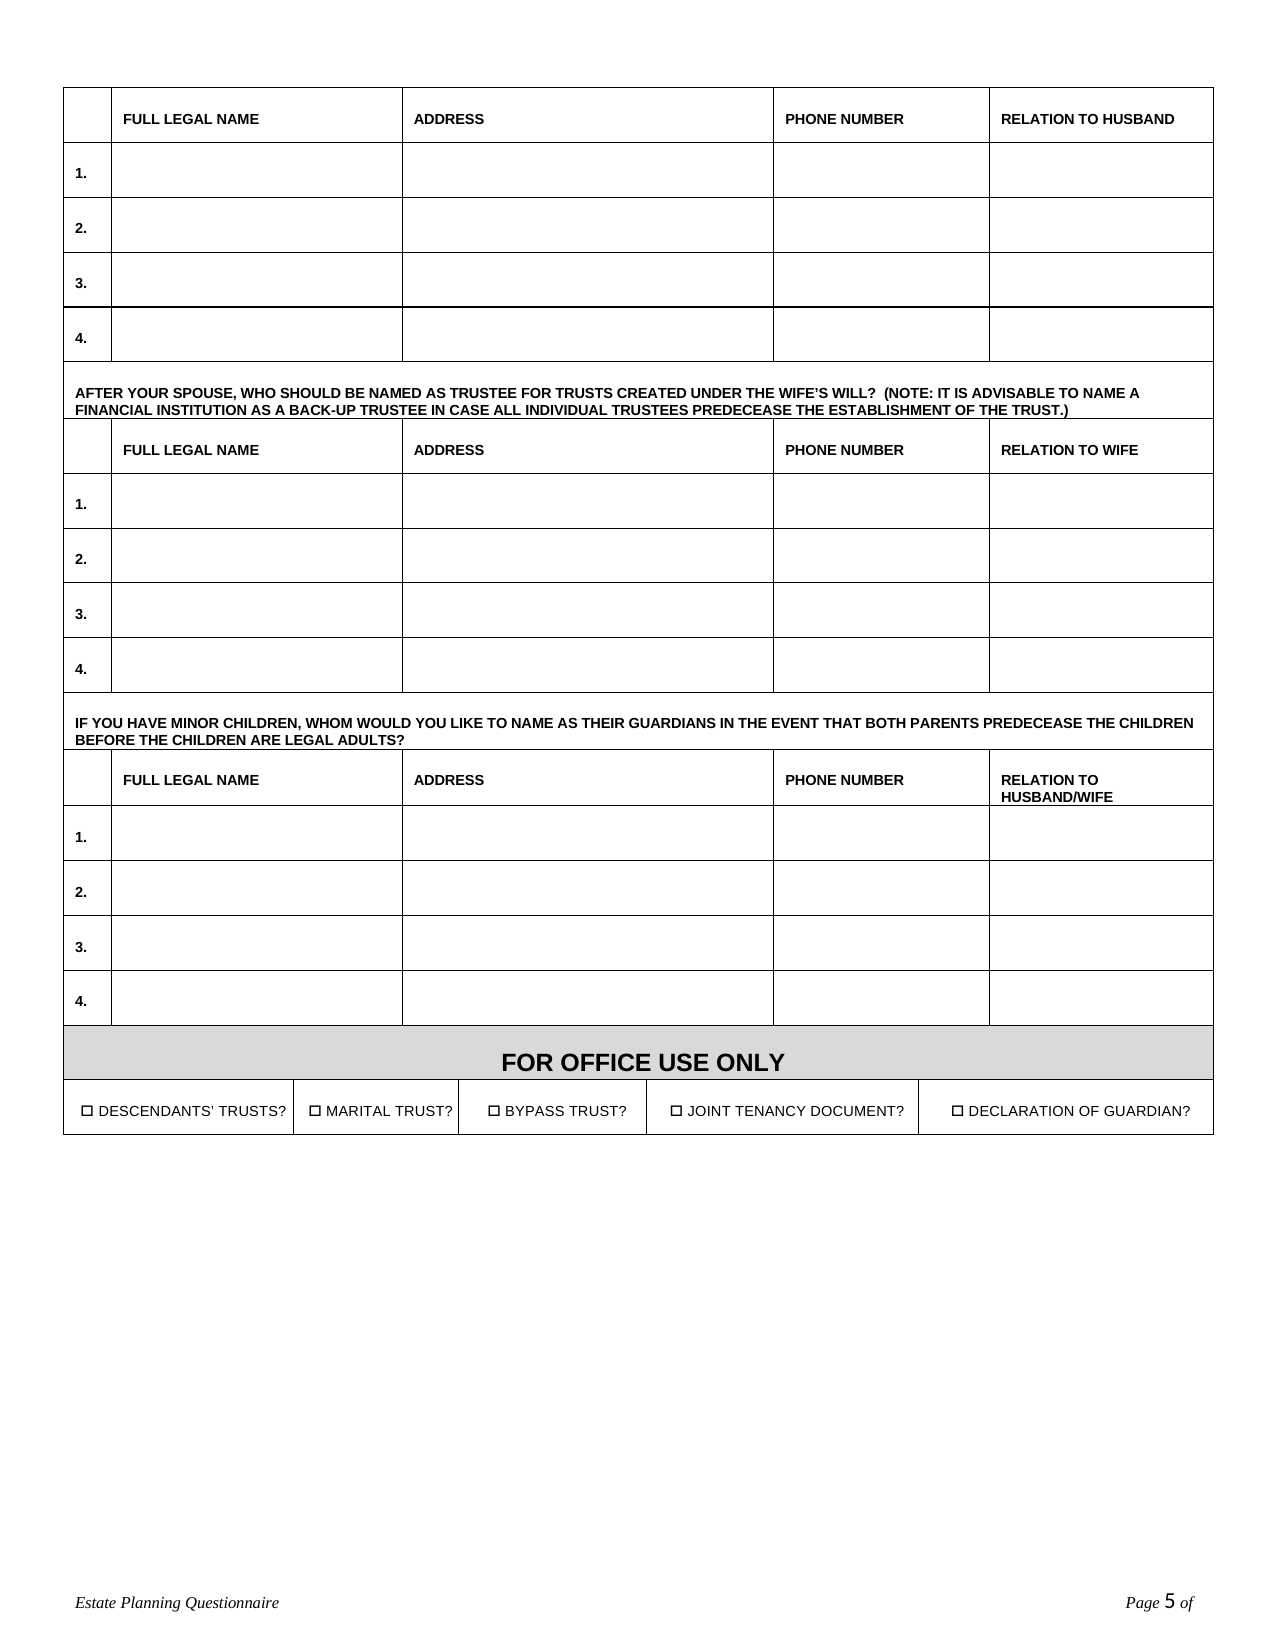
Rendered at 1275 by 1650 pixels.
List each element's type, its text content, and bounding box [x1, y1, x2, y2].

table_cell [112, 638, 402, 692]
table_cell [112, 143, 402, 197]
table_cell 1. [64, 143, 111, 197]
table_cell [403, 143, 773, 197]
table_cell [112, 806, 402, 860]
table_cell [774, 474, 989, 527]
table_cell [403, 806, 773, 860]
table_cell [774, 253, 989, 306]
table_cell 3. [64, 253, 111, 306]
table_cell 4. [64, 638, 111, 692]
table_cell [403, 916, 773, 970]
table_cell [990, 861, 1213, 915]
table_cell 1. [64, 806, 111, 860]
table_cell [774, 143, 989, 197]
table_cell ADDRESS [403, 88, 773, 142]
table_cell [403, 638, 773, 692]
table_cell FULL LEGAL NAME [112, 750, 402, 805]
table_cell [403, 583, 773, 637]
table_cell [112, 529, 402, 582]
table_cell 1. [64, 474, 111, 527]
table_cell FOR OFFICE USE ONLY [64, 1026, 1213, 1079]
table_cell [112, 308, 402, 361]
table_cell [990, 474, 1213, 527]
table_cell [112, 253, 402, 306]
table_cell [403, 529, 773, 582]
table_cell RELATION TO HUSBAND [990, 88, 1213, 142]
table_cell FULL LEGAL NAME [112, 88, 402, 142]
table_cell [774, 916, 989, 970]
table_cell 2. [64, 529, 111, 582]
table_cell [403, 861, 773, 915]
table_cell BYPASS TRUST? [459, 1080, 646, 1134]
table_cell PHONE NUMBER [774, 88, 989, 142]
table_cell [403, 198, 773, 252]
table_cell [112, 916, 402, 970]
table_cell 3. [64, 583, 111, 637]
table_cell RELATION TO HUSBAND/WIFE [990, 750, 1213, 805]
table_cell PHONE NUMBER [774, 750, 989, 805]
table_cell [774, 529, 989, 582]
table_cell FULL LEGAL NAME [112, 419, 402, 473]
table_cell [774, 198, 989, 252]
table_cell [64, 88, 111, 142]
table_cell [112, 583, 402, 637]
table_cell [112, 971, 402, 1024]
table_cell [403, 308, 773, 361]
table_cell 2. [64, 198, 111, 252]
table_cell 3. [64, 916, 111, 970]
table_cell [403, 971, 773, 1024]
table_cell [774, 583, 989, 637]
table_cell [990, 583, 1213, 637]
table_cell [990, 638, 1213, 692]
table_cell RELATION TO WIFE [990, 419, 1213, 473]
table_cell [112, 198, 402, 252]
table_cell [990, 253, 1213, 306]
table_cell JOINT TENANCY DOCUMENT? [647, 1080, 918, 1134]
table_cell PHONE NUMBER [774, 419, 989, 473]
table_cell [403, 253, 773, 306]
table_cell [112, 474, 402, 527]
table_cell [64, 419, 111, 473]
table_cell [774, 806, 989, 860]
table_cell [990, 916, 1213, 970]
table_cell 2. [64, 861, 111, 915]
table_cell [774, 638, 989, 692]
table_cell MARITAL TRUST? [294, 1080, 458, 1134]
table_cell ADDRESS [403, 419, 773, 473]
table_cell AFTER YOUR SPOUSE, WHO SHOULD BE NAMED AS TRUSTEE FOR TRUSTS CREATED UNDER THE WIFE’S WILL? (NOTE: IT IS ADVISABLE TO NAME A FINANCIAL INSTITUTION AS A BACK-UP TRUSTEE IN CASE ALL INDIVIDUAL TRUSTEES PREDECEASE THE ESTABLISHMENT OF THE TRUST.) [64, 362, 1213, 418]
table_cell [990, 529, 1213, 582]
table_cell [990, 143, 1213, 197]
table_cell [112, 861, 402, 915]
table_cell [774, 861, 989, 915]
table_cell [990, 308, 1213, 361]
table_cell [990, 806, 1213, 860]
table_cell [990, 971, 1213, 1024]
table_cell [774, 971, 989, 1024]
table_cell [774, 308, 989, 361]
table_cell 4. [64, 308, 111, 361]
table_cell IF YOU HAVE MINOR CHILDREN, WHOM WOULD YOU LIKE TO NAME AS THEIR GUARDIANS IN THE EVENT THAT BOTH PARENTS PREDECEASE THE CHILDREN BEFORE THE CHILDREN ARE LEGAL ADULTS? [64, 693, 1213, 749]
table_cell DESCENDANTS’ TRUSTS? [64, 1080, 293, 1134]
table_cell ADDRESS [403, 750, 773, 805]
table_cell 4. [64, 971, 111, 1024]
table_cell [990, 198, 1213, 252]
table_cell DECLARATION OF GUARDIAN? [919, 1080, 1213, 1134]
table_cell [64, 750, 111, 805]
table_cell [403, 474, 773, 527]
